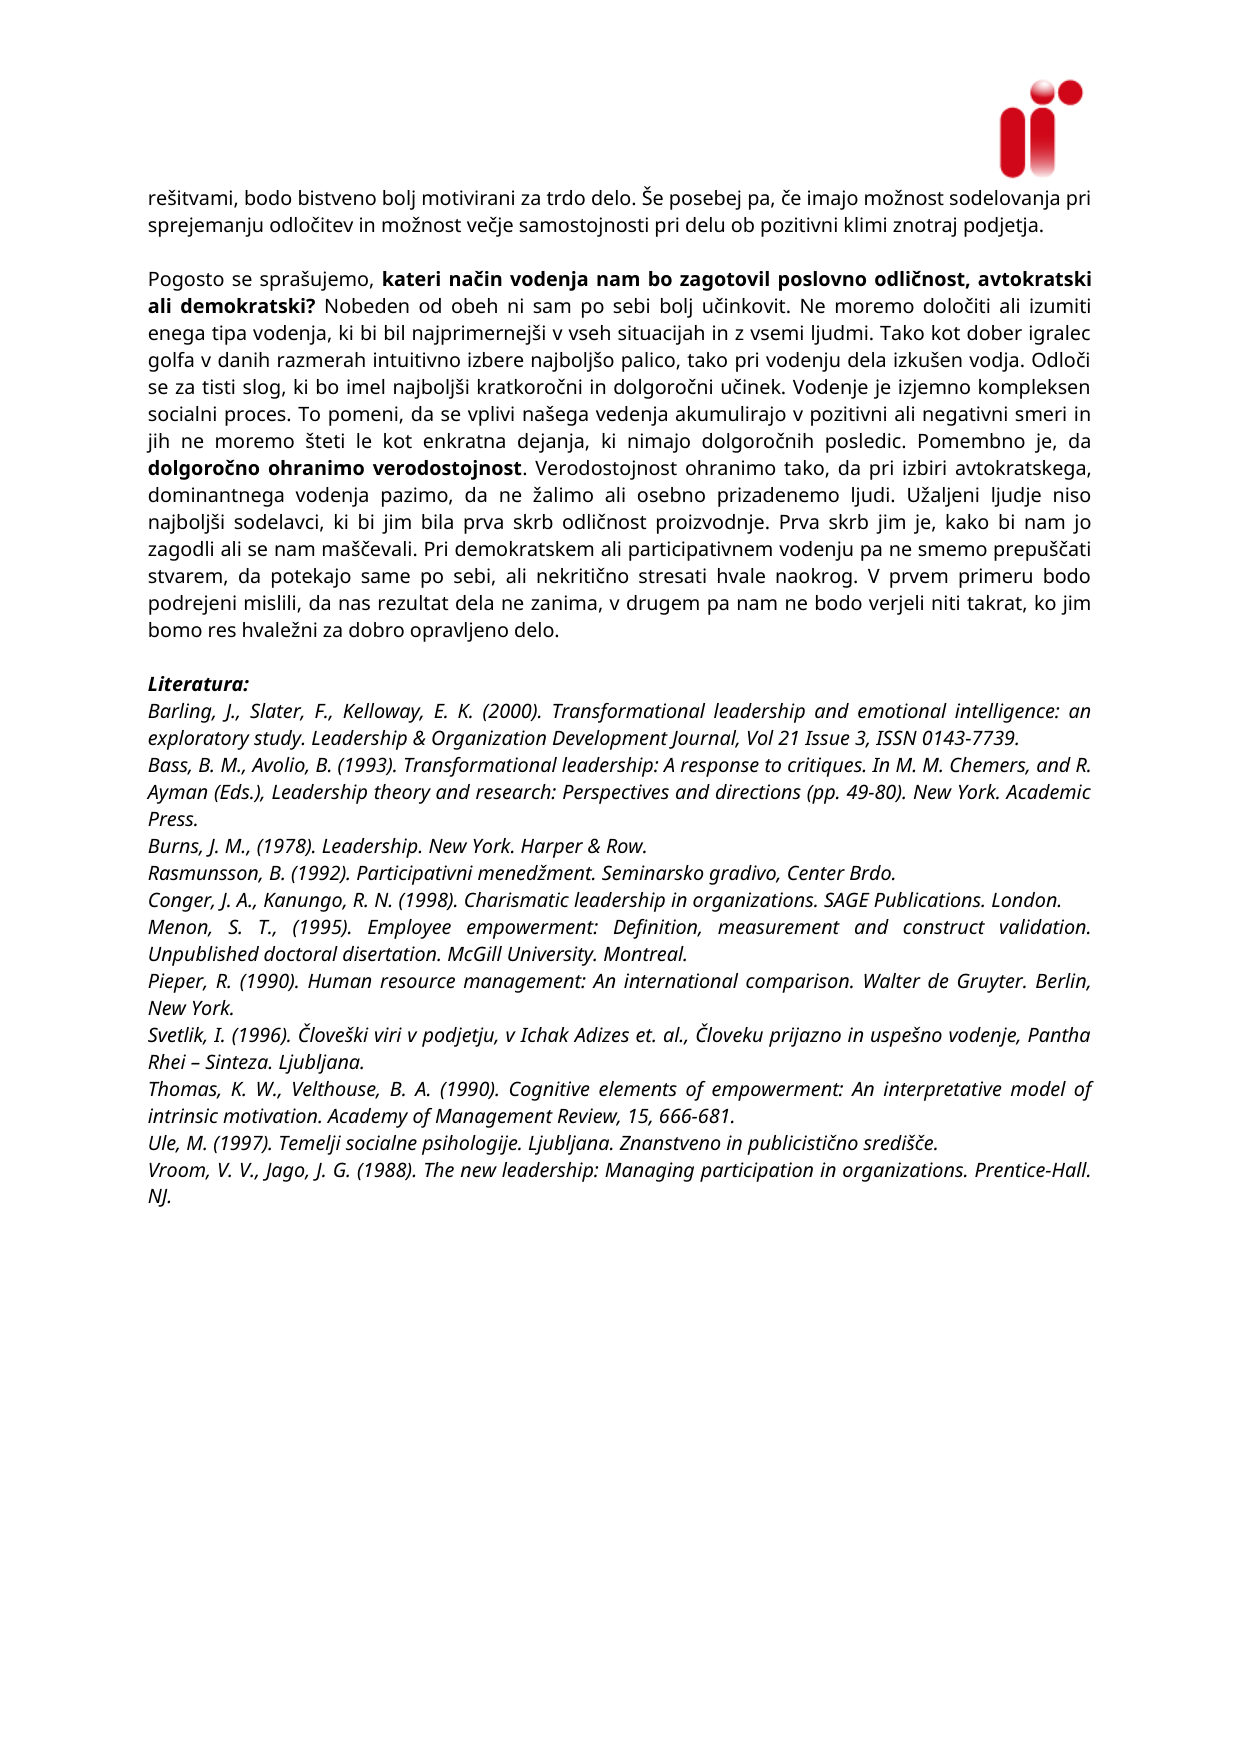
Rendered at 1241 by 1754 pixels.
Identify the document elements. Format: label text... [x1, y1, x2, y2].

text Barling, J., Slater, F., Kelloway, E. K. (2000). Transformational leadership and emotional intelligence: an exploratory study. Leadership & Organization Development Journal, Vol 21 Issue 3, ISSN 0143-7739. [148, 697, 1093, 751]
text Pieper, R. (1990). Human resource management: An international comparison. Walter de Gruyter. Berlin, New York. [148, 967, 1093, 1021]
text Svetlik, I. (1996). Človeški viri v podjetju, v Ichak Adizes et. al., Človeku prijazno in uspešno vodenje, Pantha Rhei – Sinteza. Ljubljana. [148, 1021, 1093, 1075]
text Rasmunsson, B. (1992). Participativni menedžment. Seminarsko gradivo, Center Brdo. [148, 859, 1093, 886]
text Bass, B. M., Avolio, B. (1993). Transformational leadership: A response to critiques. In M. M. Chemers, and R. Ayman (Eds.), Leadership theory and research: Perspectives and directions (pp. 49-80). New York. Academic Press. [148, 751, 1093, 832]
text Menon, S. T., (1995). Employee empowerment: Definition, measurement and construct validation. Unpublished doctoral disertation. McGill University. Montreal. [148, 913, 1093, 967]
text Thomas, K. W., Velthouse, B. A. (1990). Cognitive elements of empowerment: An interpretative model of intrinsic motivation. Academy of Management Review, 15, 666-681. [148, 1075, 1093, 1129]
text Vroom, V. V., Jago, J. G. (1988). The new leadership: Managing participation in organizations. Prentice-Hall. NJ. [148, 1156, 1093, 1210]
text Ule, M. (1997). Temelji socialne psihologije. Ljubljana. Znanstveno in publicistično središče. [148, 1129, 1093, 1156]
text Conger, J. A., Kanungo, R. N. (1998). Charismatic leadership in organizations. SAGE Publications. London. [148, 886, 1093, 913]
text Literatura: [148, 670, 1093, 697]
text Pogosto se sprašujemo, kateri način vodenja nam bo zagotovil poslovno odličnost, avtokratski ali demokratski? Nobeden od obeh ni sam po sebi bolj učinkovit. Ne moremo določiti ali izumiti enega tipa vodenja, ki bi bil najprimernejši v vseh situacijah in z vsemi ljudmi. Tako kot dober igralec golfa v danih razmerah intuitivno izbere najboljšo palico, tako pri vodenju dela izkušen vodja. Odloči se za tisti slog, ki bo imel najboljši kratkoročni in dolgoročni učinek. Vodenje je izjemno kompleksen socialni proces. To pomeni, da se vplivi našega vedenja akumulirajo v pozitivni ali negativni smeri in jih ne moremo šteti le kot enkratna dejanja, ki nimajo dolgoročnih posledic. Pomembno je, da dolgoročno ohranimo verodostojnost. Verodostojnost ohranimo tako, da pri izbiri avtokratskega, dominantnega vodenja pazimo, da ne žalimo ali osebno prizadenemo ljudi. Užaljeni ljudje niso najboljši sodelavci, ki bi jim bila prva skrb odličnost proizvodnje. Prva skrb jim je, kako bi nam jo zagodli ali se nam maščevali. Pri demokratskem ali participativnem vodenju pa ne smemo prepuščati stvarem, da potekajo same po sebi, ali nekritično stresati hvale naokrog. V prvem primeru bodo podrejeni mislili, da nas rezultat dela ne zanima, v drugem pa nam ne bodo verjeli niti takrat, ko jim bomo res hvaležni za dobro opravljeno delo. [148, 266, 1093, 643]
text Burns, J. M., (1978). Leadership. New York. Harper & Row. [148, 832, 1093, 859]
picture [984, 73, 1093, 185]
